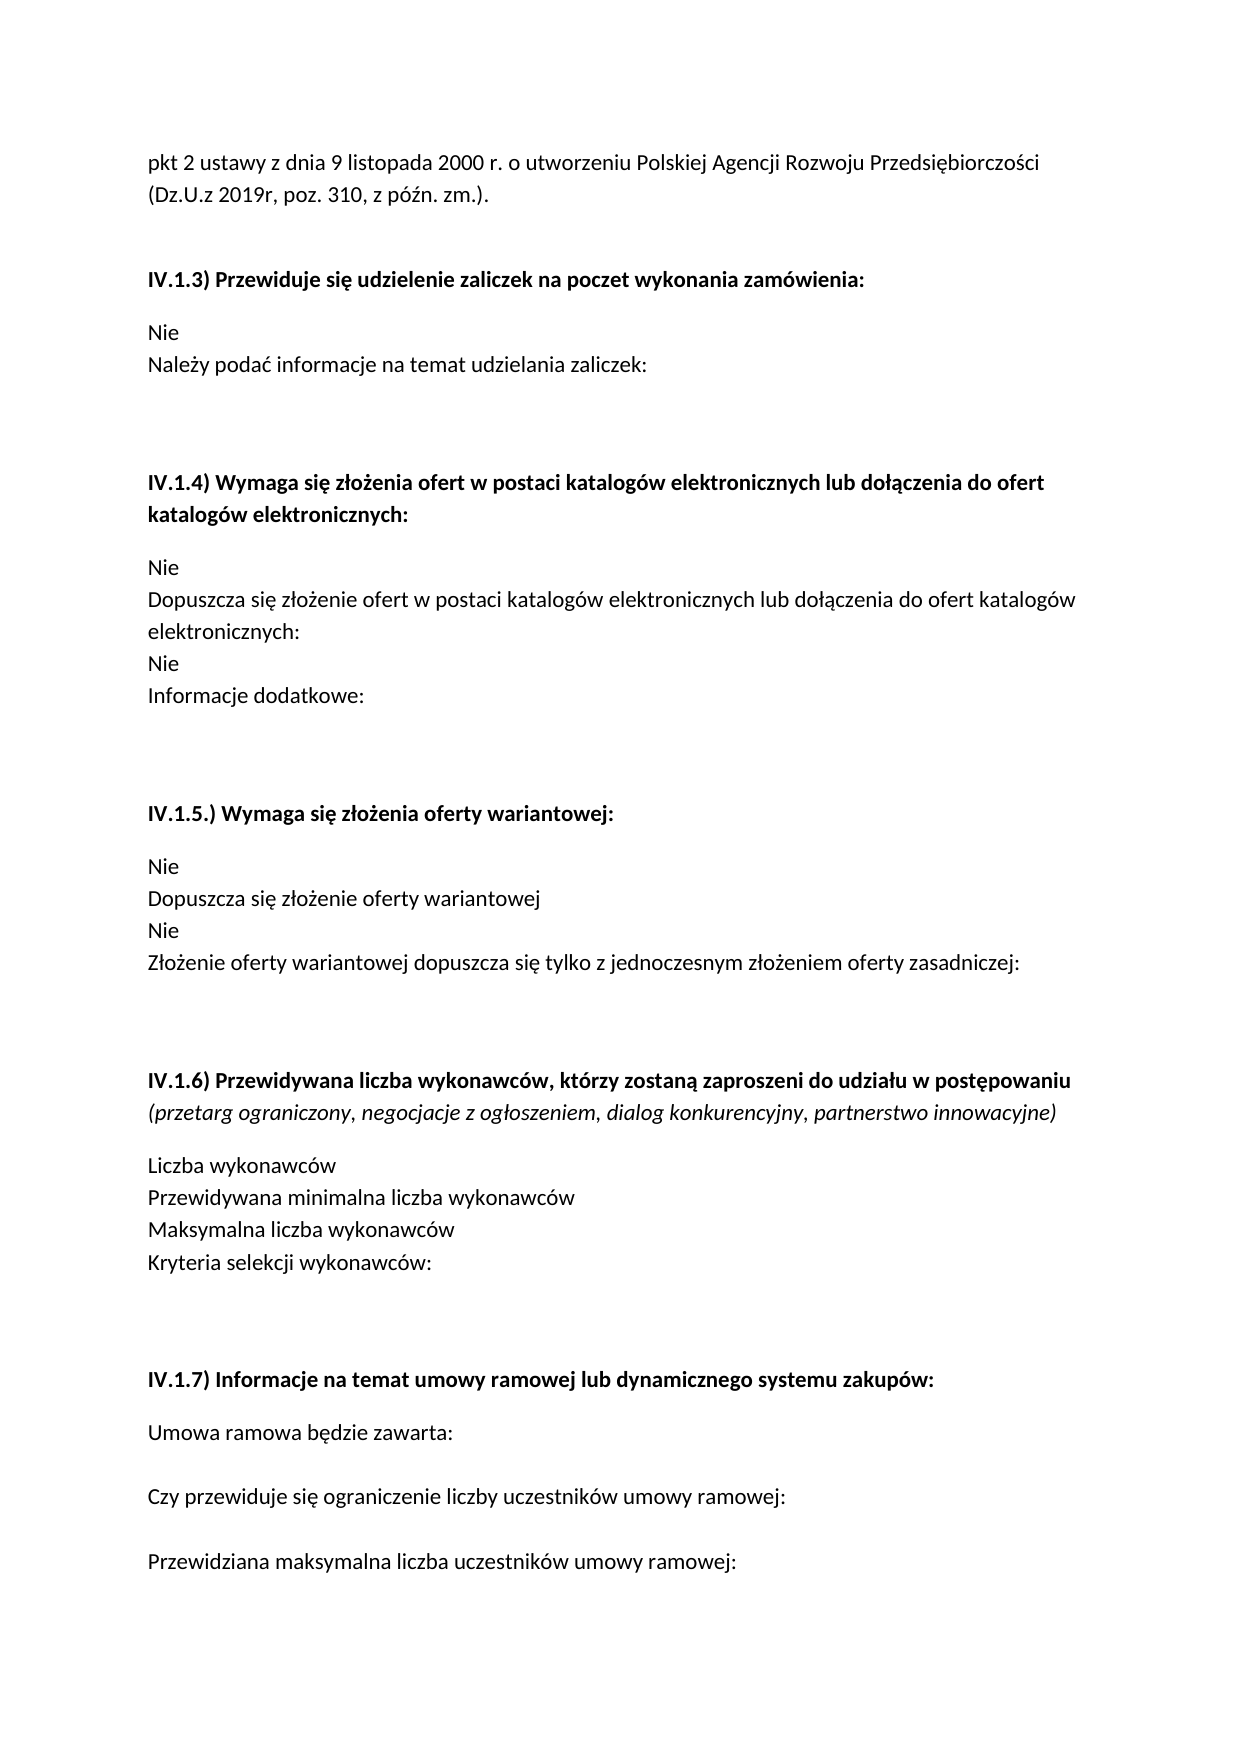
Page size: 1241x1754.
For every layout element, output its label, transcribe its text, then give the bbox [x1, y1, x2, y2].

text Nie Dopuszcza się złożenie ofert w postaci katalogów elektronicznych lub dołączenia do ofert katalogów elektronicznych: Nie Informacje dodatkowe: [148, 553, 1093, 742]
text IV.1.6) Przewidywana liczba wykonawców, którzy zostaną zaproszeni do udziału w postępowaniu (przetarg ograniczony, negocjacje z ogłoszeniem, dialog konkurencyjny, partnerstwo innowacyjne) [148, 1034, 1093, 1126]
text IV.1.5.) Wymaga się złożenia oferty wariantowej: [148, 767, 1093, 827]
text IV.1.4) Wymaga się złożenia ofert w postaci katalogów elektronicznych lub dołączenia do ofert katalogów elektronicznych: [148, 435, 1093, 528]
text Liczba wykonawców Przewidywana minimalna liczba wykonawców Maksymalna liczba wykonawców Kryteria selekcji wykonawców: [148, 1151, 1093, 1308]
text IV.1.7) Informacje na temat umowy ramowej lub dynamicznego systemu zakupów: [148, 1333, 1093, 1393]
text Nie Należy podać informacje na temat udzielania zaliczek: [148, 318, 1093, 410]
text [148, 1418, 1093, 1575]
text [148, 148, 1093, 208]
text IV.1.3) Przewiduje się udzielenie zaliczek na poczet wykonania zamówienia: [148, 233, 1093, 293]
text Nie Dopuszcza się złożenie oferty wariantowej Nie Złożenie oferty wariantowej dopuszcza się tylko z jednoczesnym złożeniem oferty zasadniczej: [148, 852, 1093, 1009]
